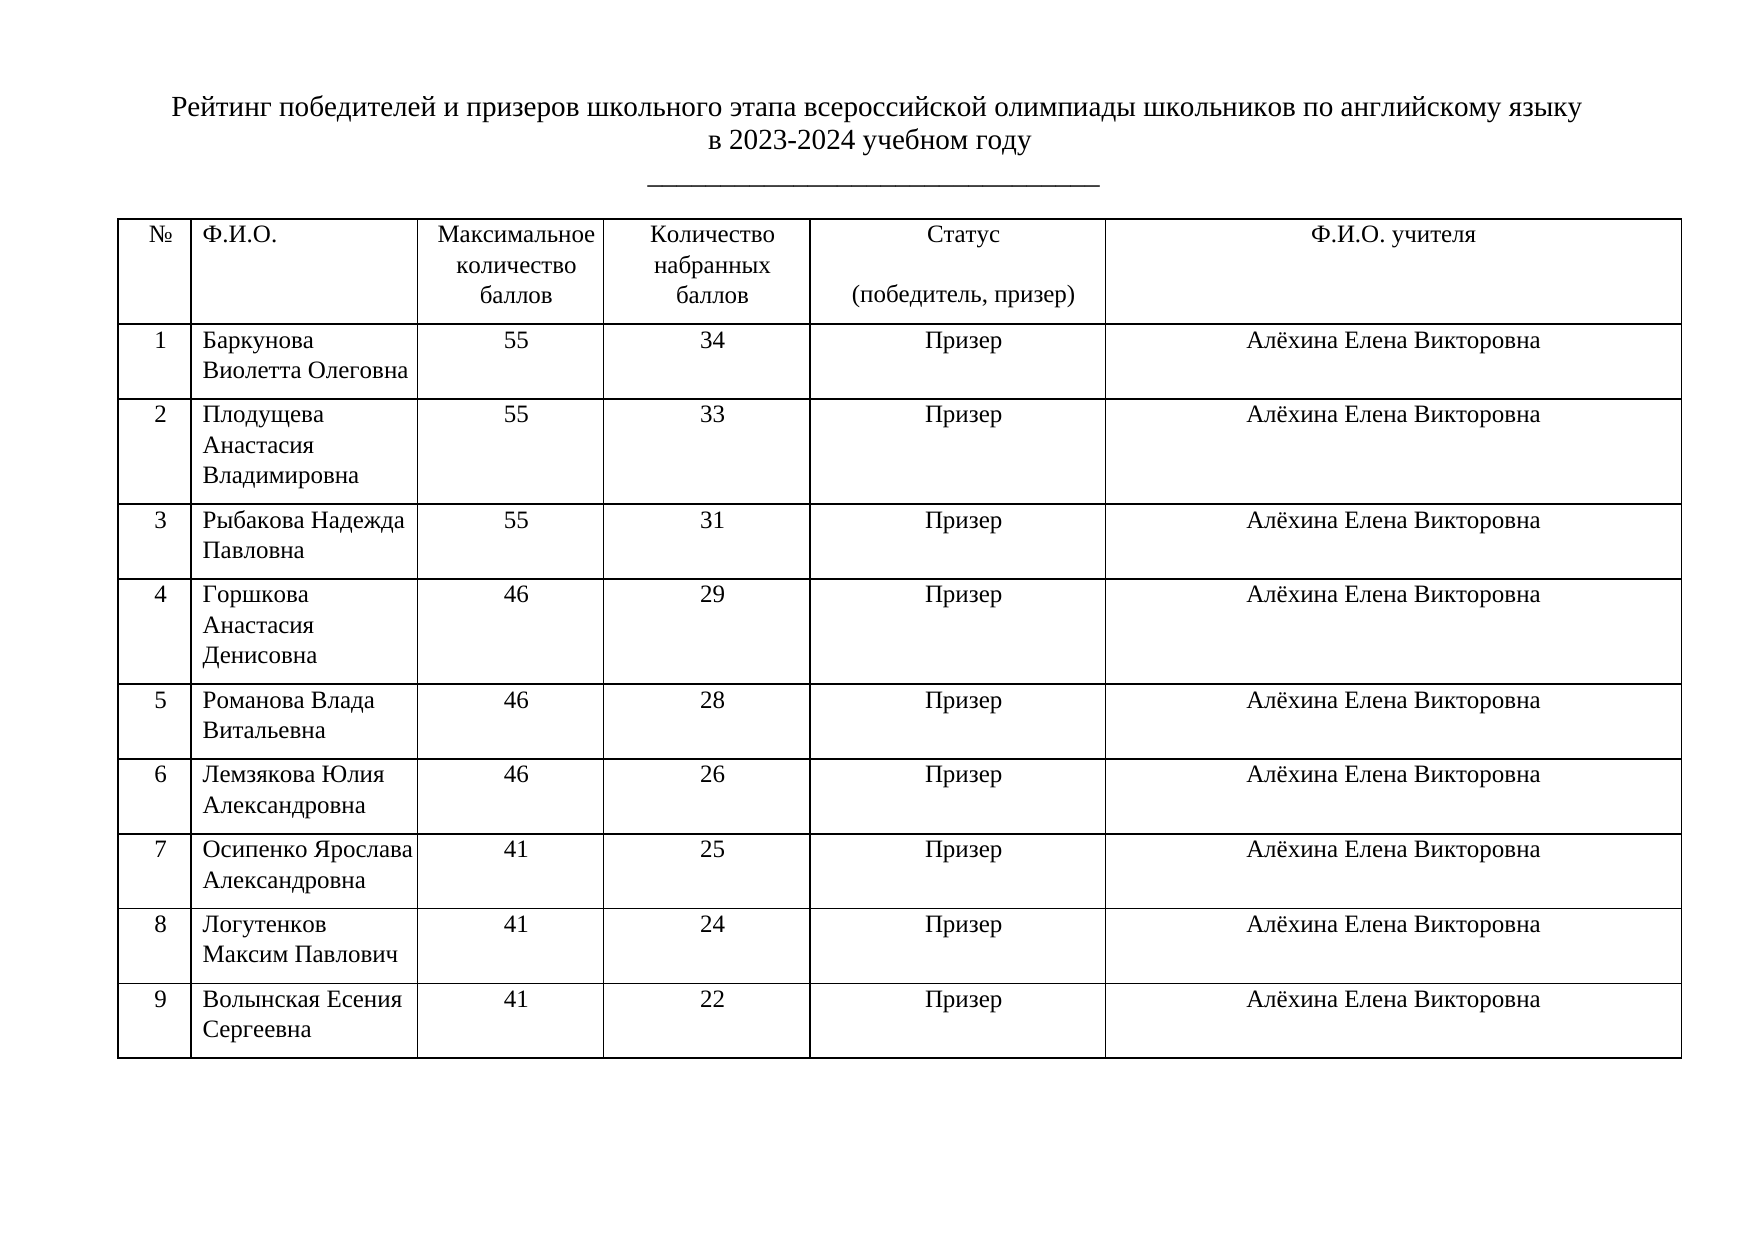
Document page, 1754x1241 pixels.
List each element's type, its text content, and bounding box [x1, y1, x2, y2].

table_cell 33 [604, 400, 809, 503]
table_cell Лемзякова Юлия Александровна [192, 760, 417, 833]
table_cell 22 [604, 984, 809, 1057]
table_cell Призер [811, 984, 1105, 1057]
table_cell 34 [604, 325, 809, 398]
table_cell Призер [811, 685, 1105, 758]
table_cell Алёхина Елена Викторовна [1106, 400, 1681, 503]
table_header Максимальное количество баллов [418, 220, 603, 323]
table_cell 3 [119, 505, 190, 578]
table_cell Логутенков Максим Павлович [192, 909, 417, 982]
table_cell 5 [119, 685, 190, 758]
table_cell 41 [418, 984, 603, 1057]
table_cell Рыбакова Надежда Павловна [192, 505, 417, 578]
table_header Ф.И.О. учителя [1106, 220, 1681, 323]
table_cell Баркунова Виолетта Олеговна [192, 325, 417, 398]
text Рейтинг победителей и призеров школьного этапа всероссийской олимпиады школьников по английскому языку [118, 89, 1636, 122]
table_cell 41 [418, 835, 603, 908]
table_header Количество набранных баллов [604, 220, 809, 323]
table_header № [119, 220, 190, 323]
table_cell 55 [418, 325, 603, 398]
table_cell 28 [604, 685, 809, 758]
table_cell 46 [418, 580, 603, 683]
table_cell Призер [811, 835, 1105, 908]
table_cell 4 [119, 580, 190, 683]
table_cell 41 [418, 909, 603, 982]
text в 2023-2024 учебном году _______________________________ [103, 122, 1636, 189]
table_cell 46 [418, 760, 603, 833]
table_cell 6 [119, 760, 190, 833]
table_cell Алёхина Елена Викторовна [1106, 909, 1681, 982]
table_cell Алёхина Елена Викторовна [1106, 325, 1681, 398]
table_cell Осипенко Ярослава Александровна [192, 835, 417, 908]
table_cell Призер [811, 760, 1105, 833]
table_cell Алёхина Елена Викторовна [1106, 505, 1681, 578]
table_cell Алёхина Елена Викторовна [1106, 580, 1681, 683]
table_cell Плодущева Анастасия Владимировна [192, 400, 417, 503]
table_cell 26 [604, 760, 809, 833]
table_cell 2 [119, 400, 190, 503]
table_cell Волынская Есения Сергеевна [192, 984, 417, 1057]
table_cell 55 [418, 400, 603, 503]
table_cell Алёхина Елена Викторовна [1106, 984, 1681, 1057]
table_cell Призер [811, 325, 1105, 398]
table_cell 29 [604, 580, 809, 683]
table_cell Алёхина Елена Викторовна [1106, 685, 1681, 758]
table_cell 25 [604, 835, 809, 908]
table_cell 46 [418, 685, 603, 758]
table_cell 7 [119, 835, 190, 908]
table_header Статус (победитель, призер) [811, 220, 1105, 323]
table_cell 8 [119, 909, 190, 982]
table_cell Алёхина Елена Викторовна [1106, 835, 1681, 908]
table_cell 24 [604, 909, 809, 982]
table_cell Призер [811, 909, 1105, 982]
table_cell Горшкова Анастасия Денисовна [192, 580, 417, 683]
table_cell 55 [418, 505, 603, 578]
table_cell 1 [119, 325, 190, 398]
table_cell Призер [811, 580, 1105, 683]
table_cell 31 [604, 505, 809, 578]
table_cell Романова Влада Витальевна [192, 685, 417, 758]
table_cell 9 [119, 984, 190, 1057]
table_cell Алёхина Елена Викторовна [1106, 760, 1681, 833]
table_header Ф.И.О. [192, 220, 417, 323]
table_cell Призер [811, 505, 1105, 578]
table_cell Призер [811, 400, 1105, 503]
